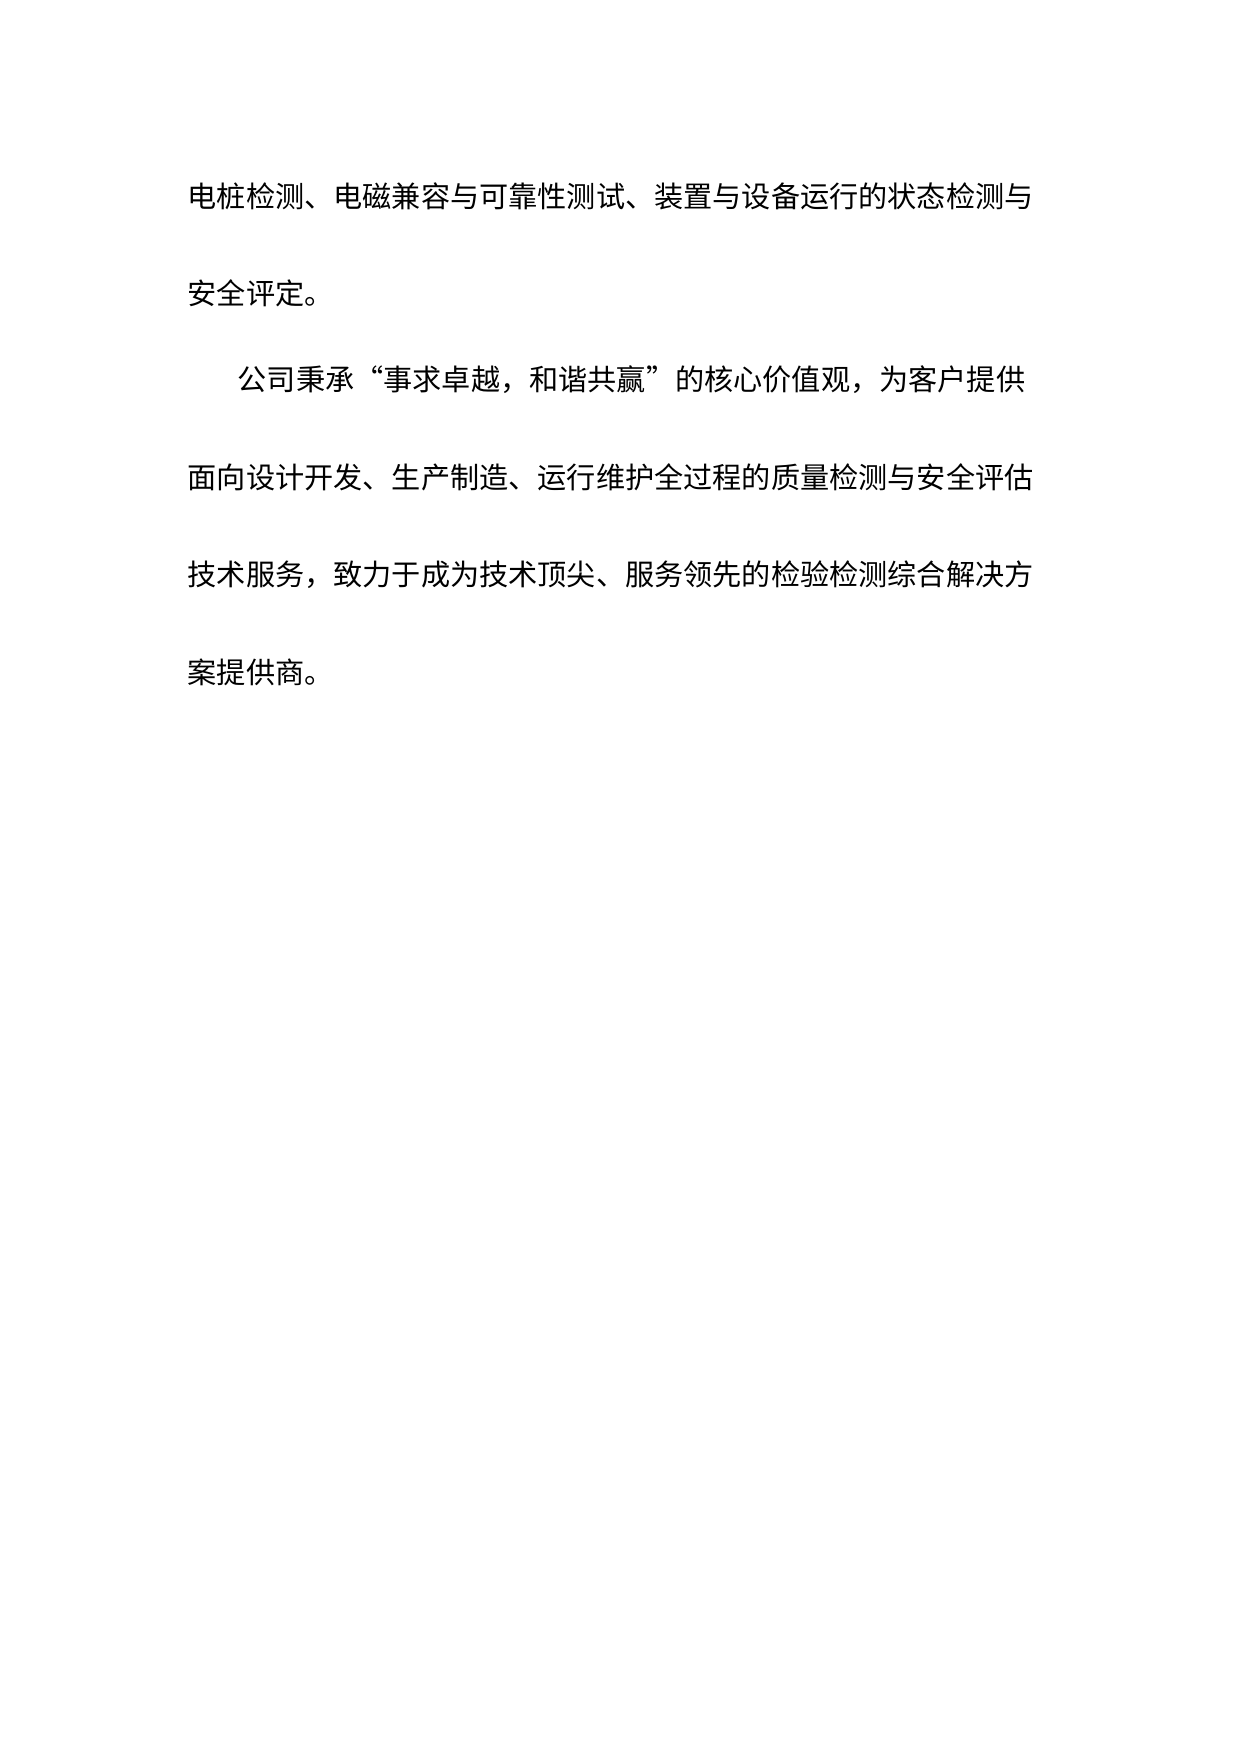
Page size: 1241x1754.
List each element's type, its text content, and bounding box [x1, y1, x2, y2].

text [187, 162, 1053, 324]
text 公司秉承“事求卓越，和谐共赢”的核心价值观，为客户提供面向设计开发、生产制造、运行维护全过程的质量检测与安全评估技术服务，致力于成为技术顶尖、服务领先的检验检测综合解决方案提供商。 [187, 346, 1053, 703]
